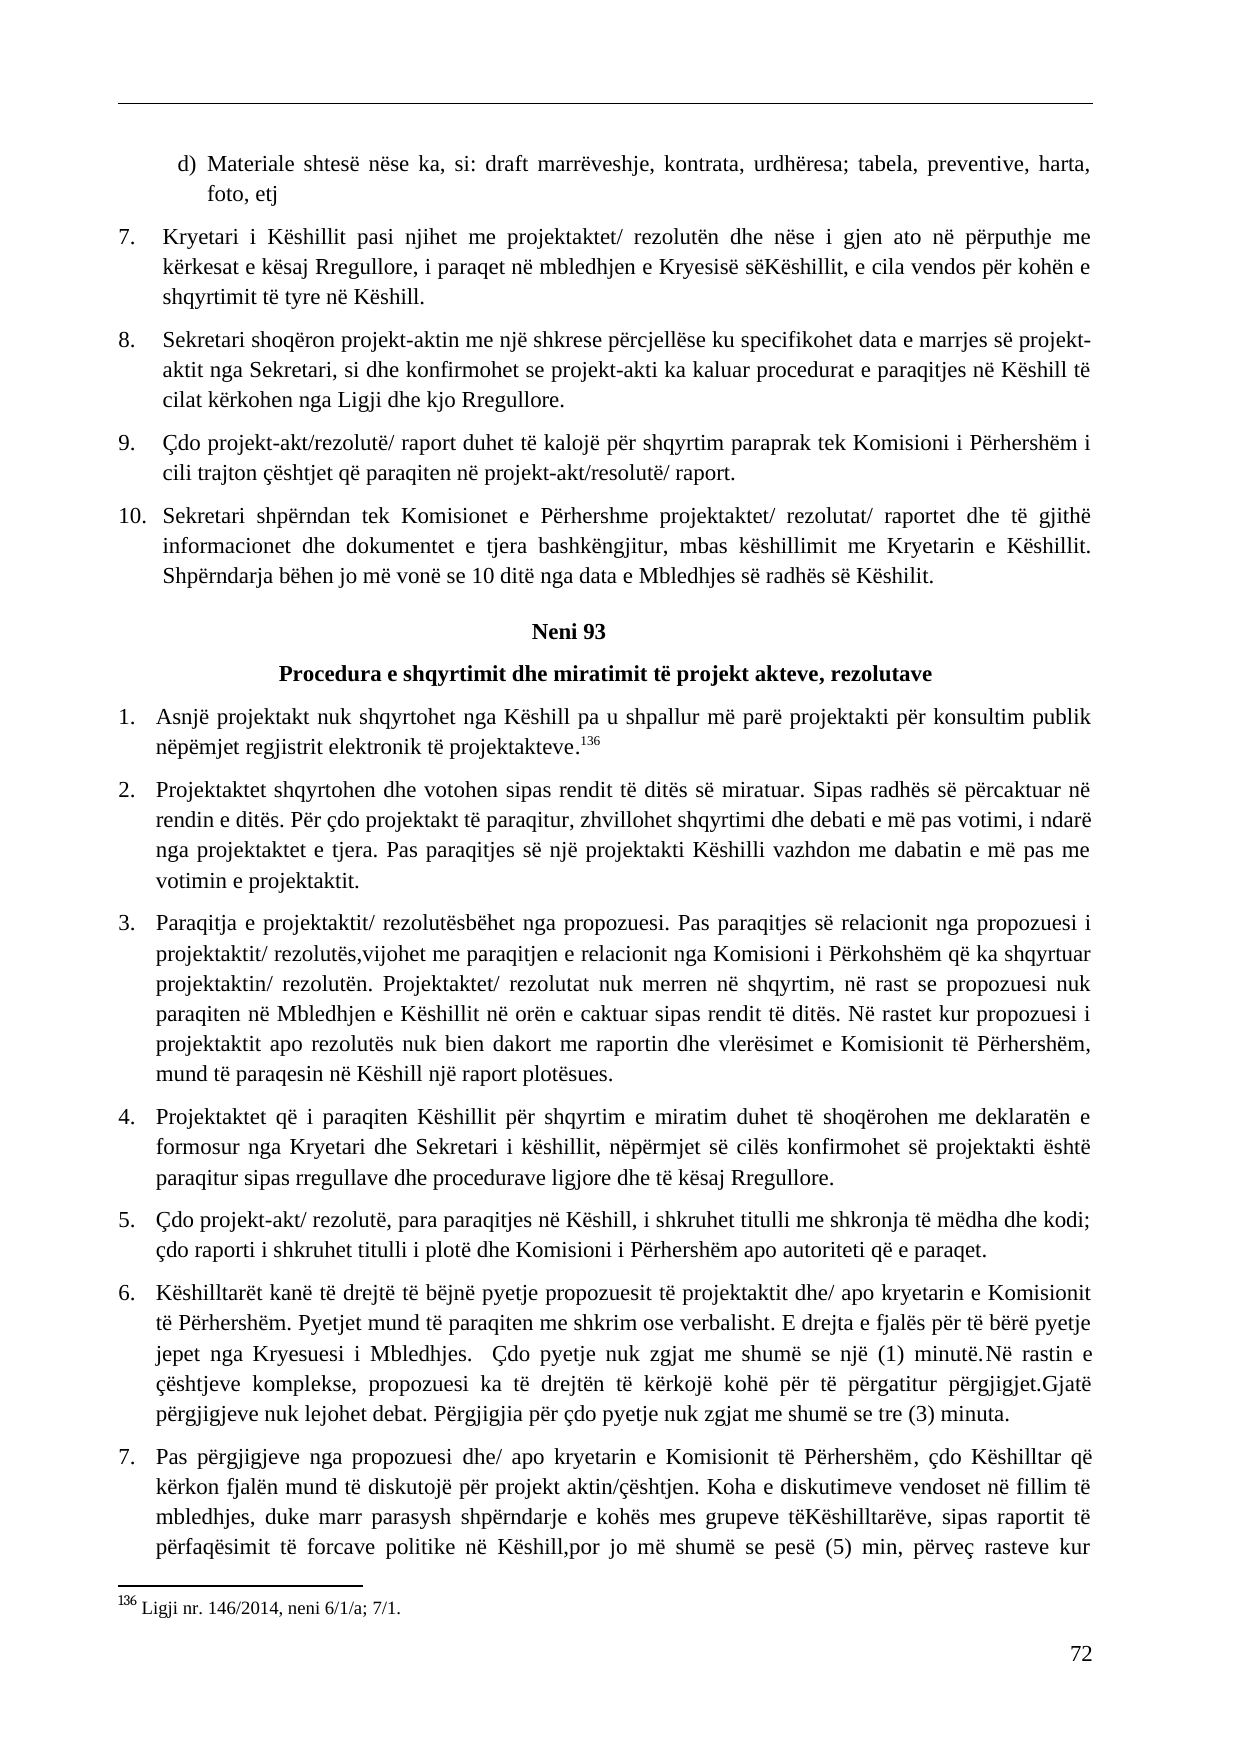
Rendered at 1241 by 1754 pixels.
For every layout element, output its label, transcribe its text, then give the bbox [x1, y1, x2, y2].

list Këshilltarët kanë të drejtë të bëjnë pyetje propozuesit të projektaktit dhe/ apo kryetarin e Komisionit të Përhershëm. Pyetjet mund të paraqiten me shkrim ose verbalisht. E drejta e fjalës për të bërë pyetje jepet nga Kryesuesi i Mbledhjes. Çdo pyetje nuk zgjat me shumë se një (1) minutë.Në rastin e çështjeve komplekse, propozuesi ka të drejtën të kërkojë kohë për të përgatitur përgjigjet.Gjatë përgjigjeve nuk lejohet debat. Përgjigjia për çdo pyetje nuk zgjat me shumë se tre (3) minuta. [118, 1279, 1093, 1426]
list Projektaktet që i paraqiten Këshillit për shqyrtim e miratim duhet të shoqërohen me deklaratën e formosur nga Kryetari dhe Sekretari i këshillit, nëpërmjet së cilës konfirmohet së projektakti është paraqitur sipas rregullave dhe procedurave ligjore dhe të kësaj Rregullore. [118, 1103, 1093, 1190]
text d) Materiale shtesë nëse ka, si: draft marrëveshje, kontrata, urdhëresa; tabela, preventive, harta, foto, etj [177, 150, 1093, 207]
list Sekretari shoqëron projekt-aktin me një shkrese përcjellëse ku specifikohet data e marrjes së projekt-aktit nga Sekretari, si dhe konfirmohet se projekt-akti ka kaluar procedurat e paraqitjes në Këshill të cilat kërkohen nga Ligji dhe kjo Rregullore. [118, 326, 1093, 413]
list Çdo projekt-akt/ rezolutë, para paraqitjes në Këshill, i shkruhet titulli me shkronja të mëdha dhe kodi; çdo raporti i shkruhet titulli i plotë dhe Komisioni i Përhershëm apo autoriteti që e paraqet. [118, 1206, 1093, 1263]
list Paraqitja e projektaktit/ rezolutësbëhet nga propozuesi. Pas paraqitjes së relacionit nga propozuesi i projektaktit/ rezolutës,vijohet me paraqitjen e relacionit nga Komisioni i Përkohshëm që ka shqyrtuar projektaktin/ rezolutën. Projektaktet/ rezolutat nuk merren në shqyrtim, në rast se propozuesi nuk paraqiten në Mbledhjen e Këshillit në orën e caktuar sipas rendit të ditës. Në rastet kur propozuesi i projektaktit apo rezolutës nuk bien dakort me raportin dhe vlerësimet e Komisionit të Përhershëm, mund të paraqesin në Këshill një raport plotësues. [118, 909, 1093, 1087]
list Asnjë projektakt nuk shqyrtohet nga Këshill pa u shpallur më parë projektakti për konsultim publik nëpëmjet regjistrit elektronik të projektakteve. [118, 703, 1093, 760]
subtitle Procedura e shqyrtimit dhe miratimit të projekt akteve, rezolutave [118, 660, 1093, 687]
list Projektaktet shqyrtohen dhe votohen sipas rendit të ditës së miratuar. Sipas radhës së përcaktuar në rendin e ditës. Për çdo projektakt të paraqitur, zhvillohet shqyrtimi dhe debati e më pas votimi, i ndarë nga projektaktet e tjera. Pas paraqitjes së një projektakti Këshilli vazhdon me dabatin e më pas me votimin e projektaktit. [118, 776, 1093, 893]
list Sekretari shpërndan tek Komisionet e Përhershme projektaktet/ rezolutat/ raportet dhe të gjithë informacionet dhe dokumentet e tjera bashkëngjitur, mbas këshillimit me Kryetarin e Këshillit. Shpërndarja bëhen jo më vonë se 10 ditë nga data e Mbledhjes së radhës së Këshilit. [118, 502, 1093, 589]
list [118, 1443, 1093, 1560]
list Çdo projekt-akt/rezolutë/ raport duhet të kalojë për shqyrtim paraprak tek Komisioni i Përhershëm i cili trajton çështjet që paraqiten në projekt-akt/resolutë/ raport. [118, 429, 1093, 486]
list Kryetari i Këshillit pasi njihet me projektaktet/ rezolutën dhe nëse i gjen ato në përputhje me kërkesat e kësaj Rregullore, i paraqet në mbledhjen e Kryesisë sëKëshillit, e cila vendos për kohën e shqyrtimit të tyre në Këshill. [118, 223, 1093, 310]
